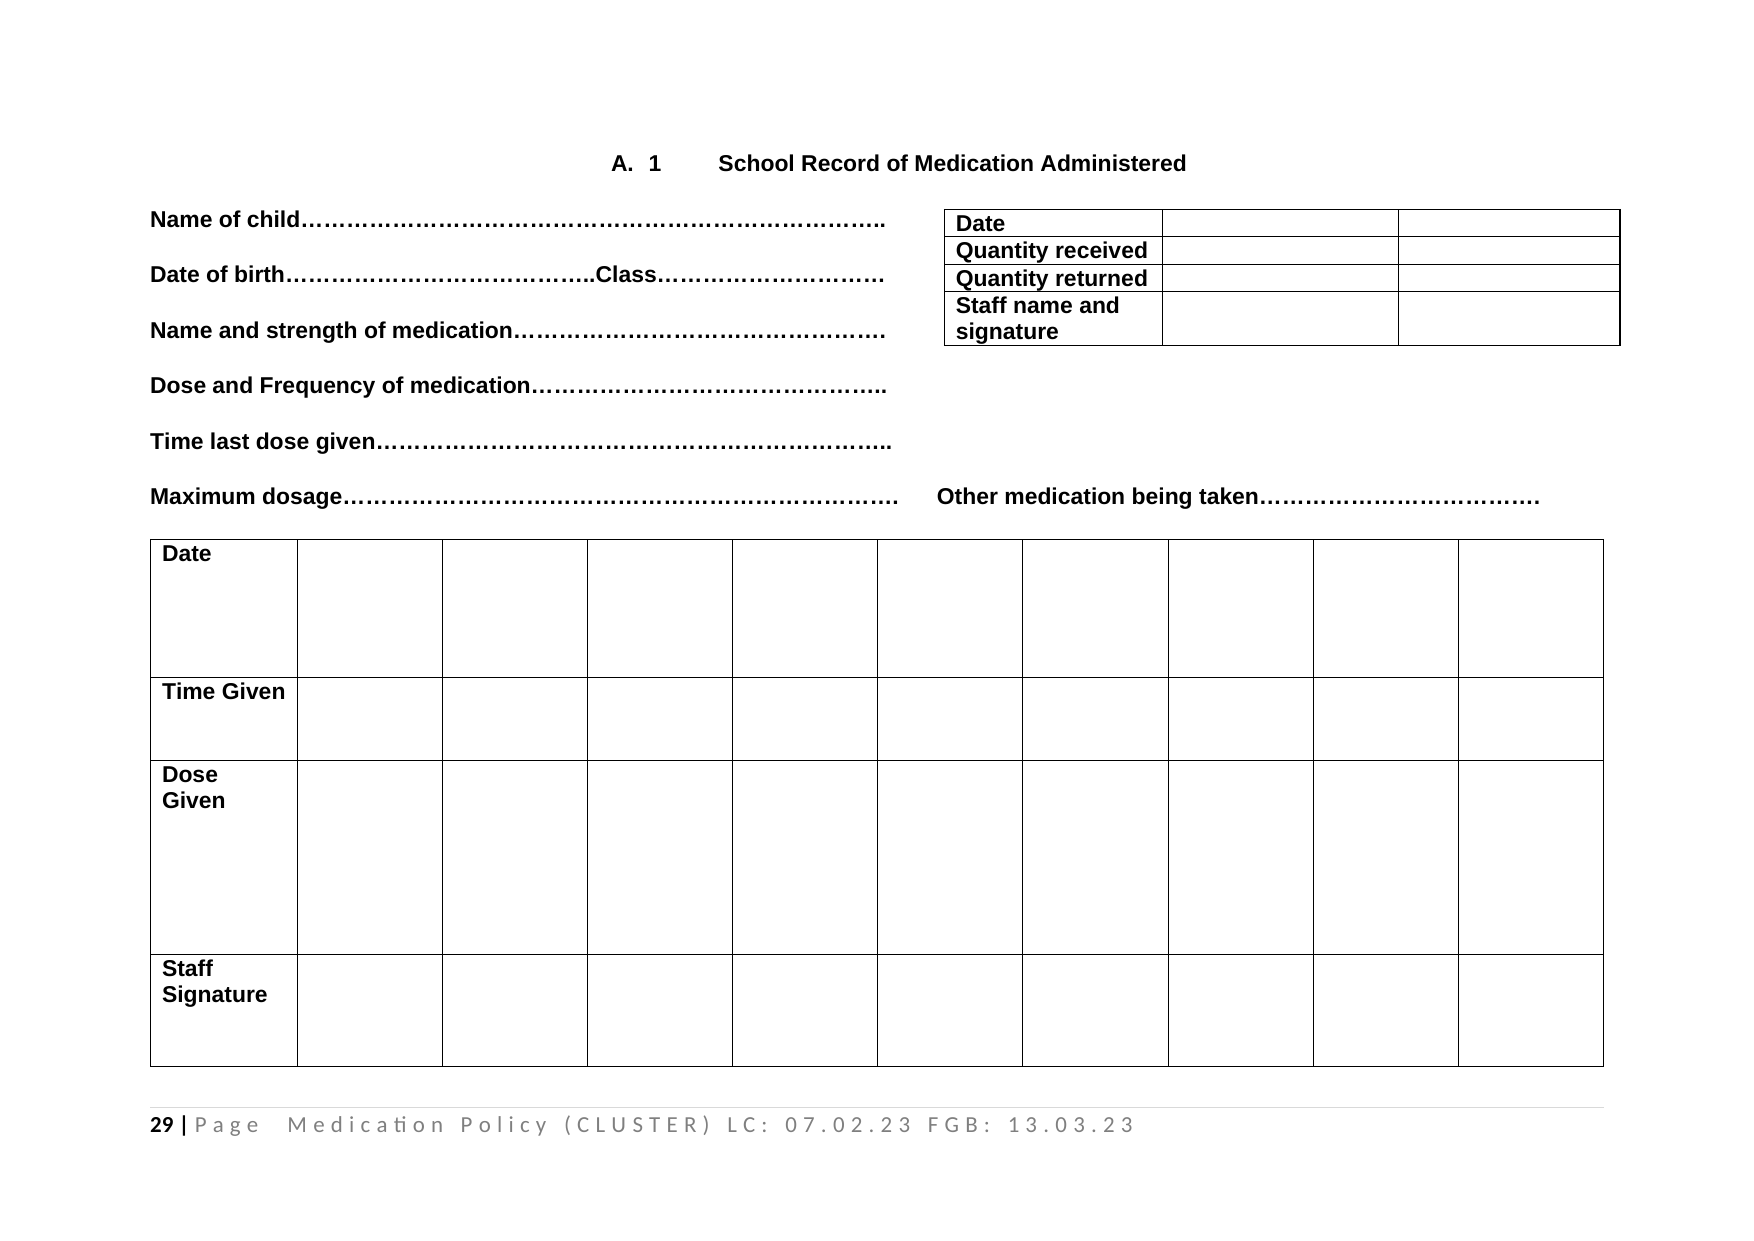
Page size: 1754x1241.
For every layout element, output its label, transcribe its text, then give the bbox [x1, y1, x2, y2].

table_header [588, 540, 732, 677]
text Dose and Frequency of medication……………………………………….. [150, 372, 1604, 398]
table_cell [298, 761, 442, 954]
table_cell [1023, 761, 1168, 954]
text Name of child………………………………………………………………….. [150, 206, 1604, 232]
text Name and strength of medication…………………………………………. [150, 317, 944, 343]
table_cell [443, 955, 587, 1066]
table_cell Staff name and signature [945, 292, 1162, 345]
table_header [1169, 540, 1313, 677]
table_header [1399, 210, 1619, 236]
table_cell Time Given [151, 678, 297, 760]
table_cell [878, 955, 1022, 1066]
table_cell [1399, 292, 1619, 345]
table_cell [443, 678, 587, 760]
table_cell Quantity returned [945, 265, 1162, 291]
table_cell [443, 761, 587, 954]
table_cell [1459, 761, 1603, 954]
table_header [1163, 210, 1398, 236]
table_cell [733, 761, 877, 954]
table_cell [878, 761, 1022, 954]
table_cell [588, 761, 732, 954]
table_cell Dose Given [151, 761, 297, 954]
table_cell Quantity received [945, 237, 1162, 263]
table_header [298, 540, 442, 677]
table_cell Staff Signature [151, 955, 297, 1066]
table_header [733, 540, 877, 677]
table_header Date [945, 210, 1162, 236]
table_cell [298, 955, 442, 1066]
table_cell [1163, 292, 1398, 345]
table_header [878, 540, 1022, 677]
table_cell [1314, 761, 1458, 954]
text Time last dose given………………………………………………………….. [150, 428, 1604, 454]
table_cell [1314, 955, 1458, 1066]
table_cell [1023, 955, 1168, 1066]
table_header [443, 540, 587, 677]
table_header Date [151, 540, 297, 677]
table_cell [1459, 955, 1603, 1066]
table_cell [588, 678, 732, 760]
table_cell [878, 678, 1022, 760]
table_header [1023, 540, 1168, 677]
text Maximum dosage………………………………………………………………. Other medication being taken………………………………. [150, 483, 1604, 509]
table_cell [1169, 955, 1313, 1066]
table_header [1314, 540, 1458, 677]
table_cell [733, 955, 877, 1066]
list 1 School Record of Medication Administered [194, 150, 1604, 176]
table_cell [298, 678, 442, 760]
table_cell [1314, 678, 1458, 760]
table_cell [1459, 678, 1603, 760]
text Date of birth…………………………………..Class………………………… [150, 261, 944, 287]
table_cell [588, 955, 732, 1066]
table_cell [1163, 265, 1398, 291]
table_cell [1399, 237, 1619, 263]
table_cell [733, 678, 877, 760]
table_cell [1163, 237, 1398, 263]
table_cell [1169, 761, 1313, 954]
table_cell [1399, 265, 1619, 291]
table_cell [1169, 678, 1313, 760]
table_cell [1023, 678, 1168, 760]
table_header [1459, 540, 1603, 677]
